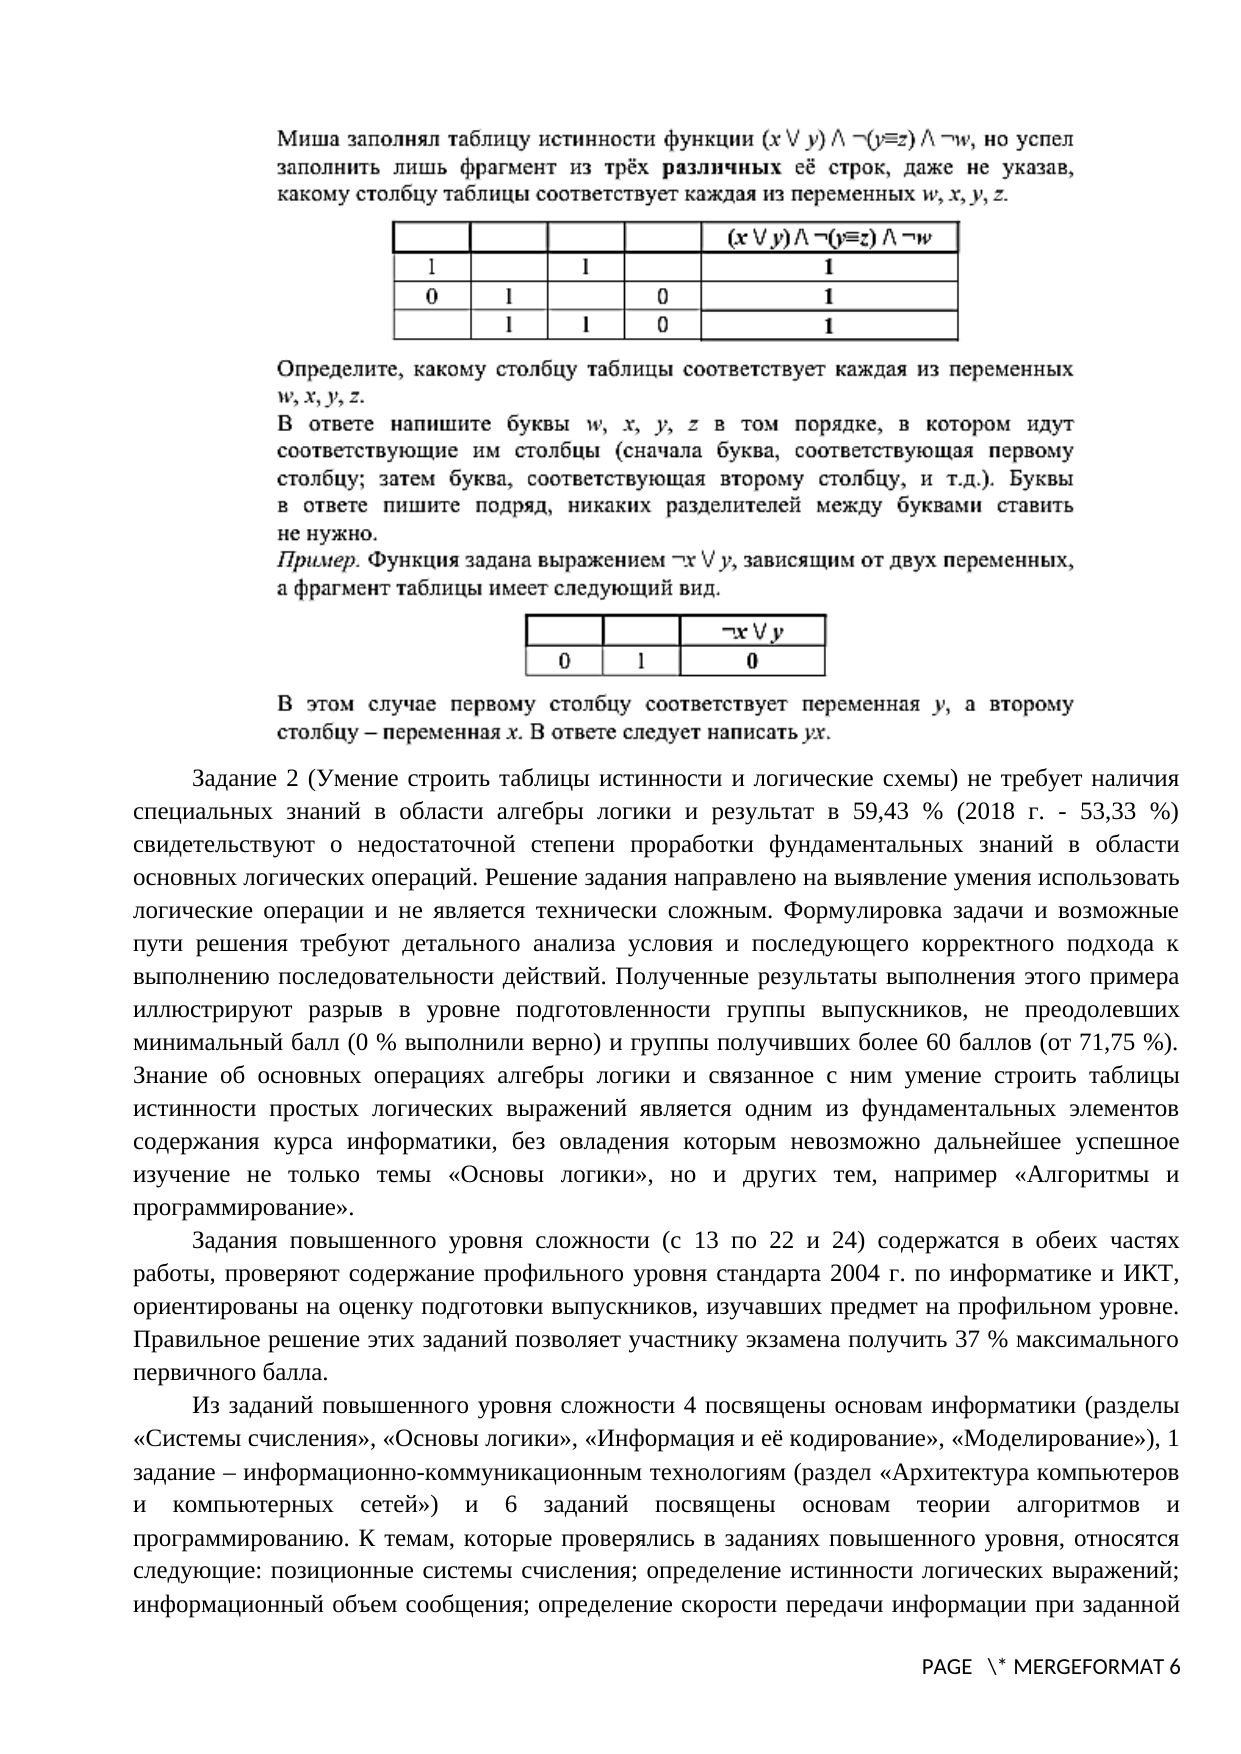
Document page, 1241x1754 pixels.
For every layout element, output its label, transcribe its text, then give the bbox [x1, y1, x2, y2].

text Задание 2 (Умение строить таблицы истинности и логические схемы) не требует наличия специальных знаний в области алгебры логики и результат в 59,43 % (2018 г. - 53,33 %) свидетельствуют о недостаточной степени проработки фундаментальных знаний в области основных логических операций. Решение задания направлено на выявление умения использовать логические операции и не является технически сложным. Формулировка задачи и возможные пути решения требуют детального анализа условия и последующего корректного подхода к выполнению последовательности действий. Полученные результаты выполнения этого примера иллюстрируют разрыв в уровне подготовленности группы выпускников, не преодолевших минимальный балл (0 % выполнили верно) и группы получивших более 60 баллов (от 71,75 %). Знание об основных операциях алгебры логики и связанное с ним умение строить таблицы истинности простых логических выражений является одним из фундаментальных элементов содержания курса информатики, без овладения которым невозможно дальнейшее успешное изучение не только темы «Основы логики», но и других тем, например «Алгоритмы и программирование». [133, 763, 1181, 1221]
text Задания повышенного уровня сложности (с 13 по 22 и 24) содержатся в обеих частях работы, проверяют содержание профильного уровня стандарта 2004 г. по информатике и ИКТ, ориентированы на оценку подготовки выпускников, изучавших предмет на профильном уровне. Правильное решение этих заданий позволяет участнику экзамена получить 37 % максимального первичного балла. [133, 1225, 1181, 1386]
picture [267, 118, 1089, 758]
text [133, 1391, 1181, 1617]
